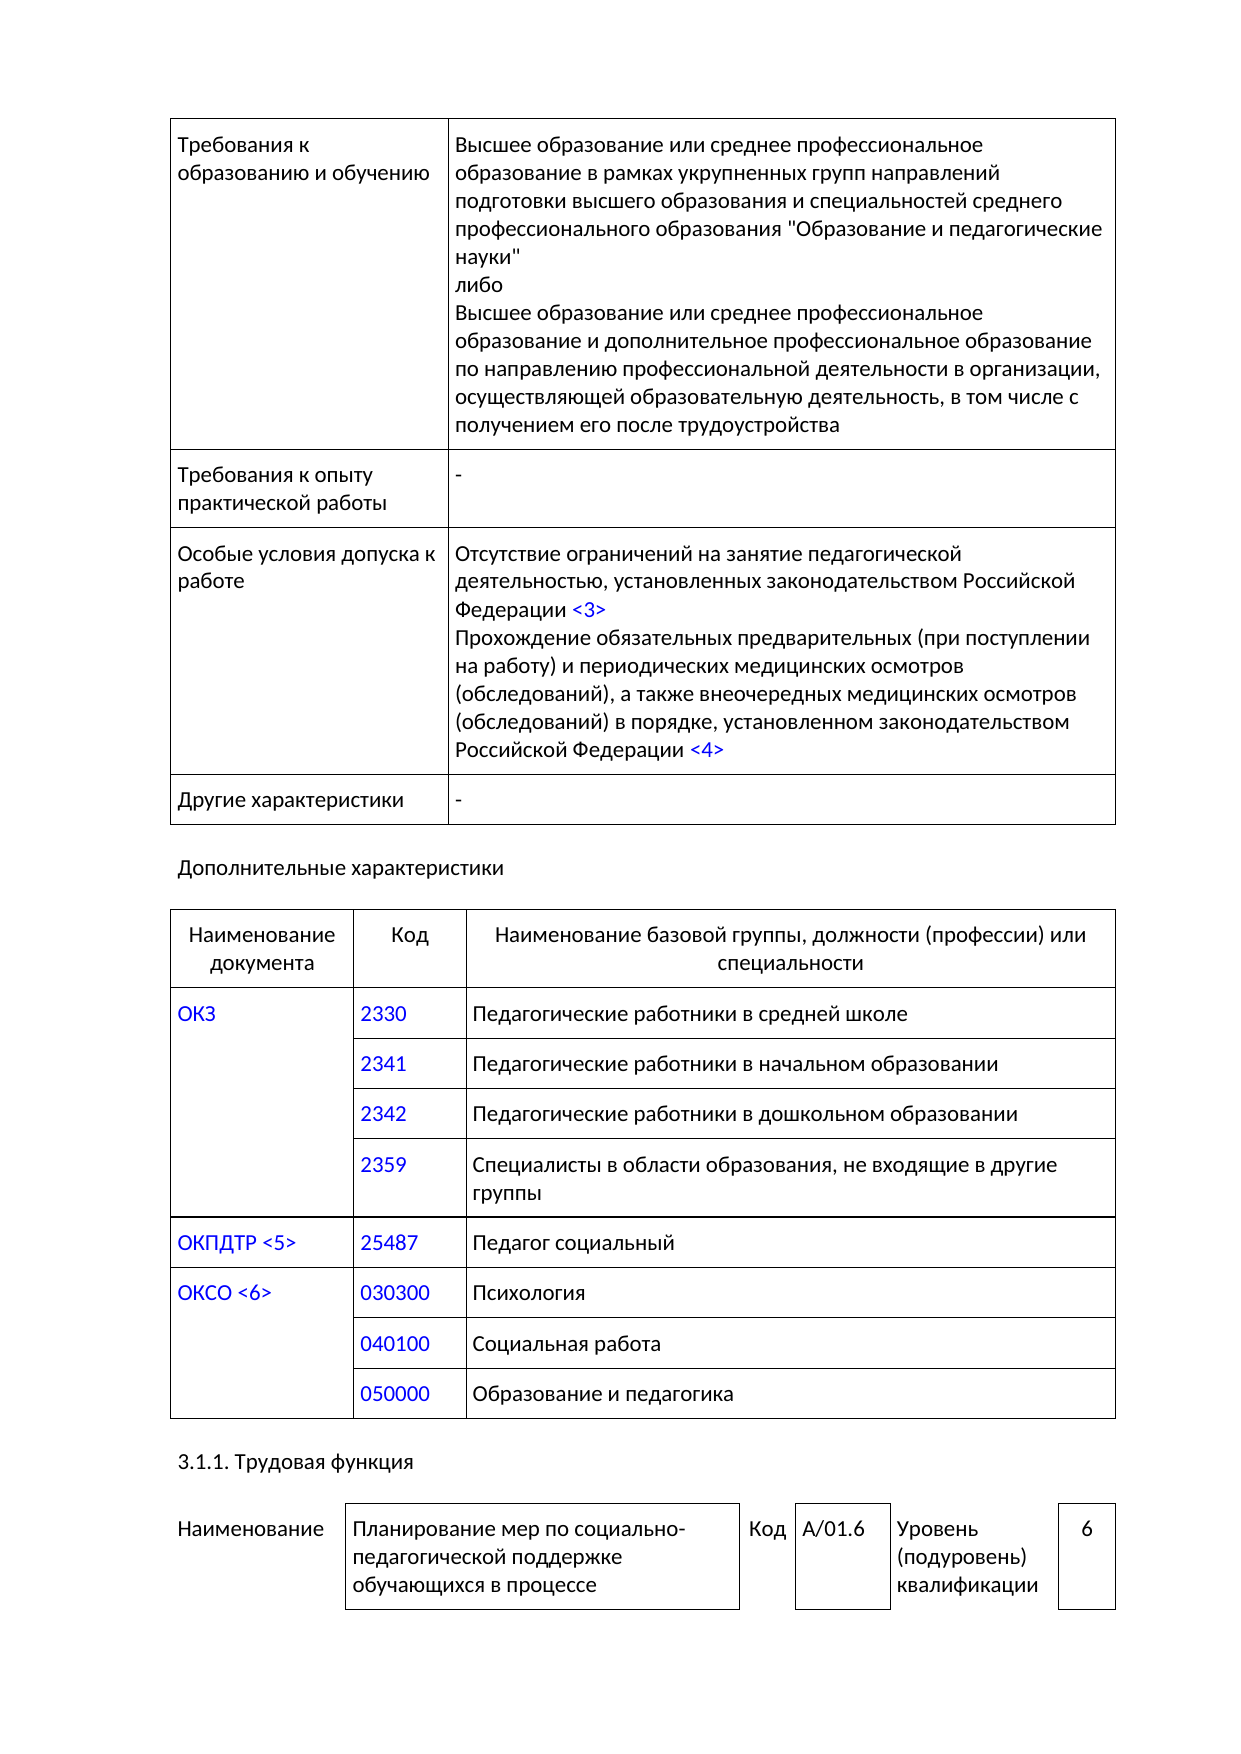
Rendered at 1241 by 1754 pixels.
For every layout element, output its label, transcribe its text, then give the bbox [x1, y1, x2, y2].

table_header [891, 1503, 1058, 1609]
text Дополнительные характеристики [177, 853, 1152, 881]
text 3.1.1. Трудовая функция [177, 1447, 1152, 1475]
table_cell Отсутствие ограничений на занятие педагогической деятельностью, установленных законодательством Российской Федерации <3> Прохождение обязательных предварительных (при поступлении на работу) и периодических медицинских осмотров (обследований), а также внеочередных медицинских осмотров (обследований) в порядке, установленном законодательством Российской Федерации <4> [449, 528, 1115, 773]
table_cell - [449, 775, 1115, 824]
table_cell ОКСО <6> [171, 1268, 353, 1418]
table_cell ОКЗ [171, 988, 353, 1216]
table_cell Социальная работа [467, 1318, 1115, 1367]
table_header Код [740, 1503, 795, 1609]
table_cell 2359 [354, 1139, 466, 1216]
table_cell 030300 [354, 1268, 466, 1317]
table_cell Требования к опыту практической работы [171, 450, 448, 527]
table_cell Другие характеристики [171, 775, 448, 824]
table_cell 2330 [354, 988, 466, 1037]
table_cell ОКПДТР <5> [171, 1218, 353, 1267]
table_cell Педагогические работники в средней школе [467, 988, 1115, 1037]
table_header 6 [1059, 1504, 1115, 1609]
table_header Наименование [171, 1503, 345, 1609]
table_header Код [354, 910, 466, 987]
table_header A/01.6 [796, 1504, 890, 1609]
table_header Высшее образование или среднее профессиональное образование в рамках укрупненных групп направлений подготовки высшего образования и специальностей среднего профессионального образования "Образование и педагогические науки" либо Высшее образование или среднее профессиональное образование и дополнительное профессиональное образование по направлению профессиональной деятельности в организации, осуществляющей образовательную деятельность, в том числе с получением его после трудоустройства [449, 119, 1115, 449]
table_cell Специалисты в области образования, не входящие в другие группы [467, 1139, 1115, 1216]
table_cell - [449, 450, 1115, 527]
table_cell Психология [467, 1268, 1115, 1317]
table_header Наименование документа [171, 910, 353, 987]
table_cell Педагогические работники в дошкольном образовании [467, 1089, 1115, 1138]
table_header Требования к образованию и обучению [171, 119, 448, 449]
table_cell Педагогические работники в начальном образовании [467, 1039, 1115, 1088]
table_cell 2342 [354, 1089, 466, 1138]
table_cell 2341 [354, 1039, 466, 1088]
table_header Наименование базовой группы, должности (профессии) или специальности [467, 910, 1115, 987]
table_cell Образование и педагогика [467, 1369, 1115, 1418]
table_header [346, 1504, 739, 1609]
table_cell Особые условия допуска к работе [171, 528, 448, 773]
table_cell 040100 [354, 1318, 466, 1367]
table_cell 25487 [354, 1218, 466, 1267]
table_cell 050000 [354, 1369, 466, 1418]
table_cell Педагог социальный [467, 1218, 1115, 1267]
